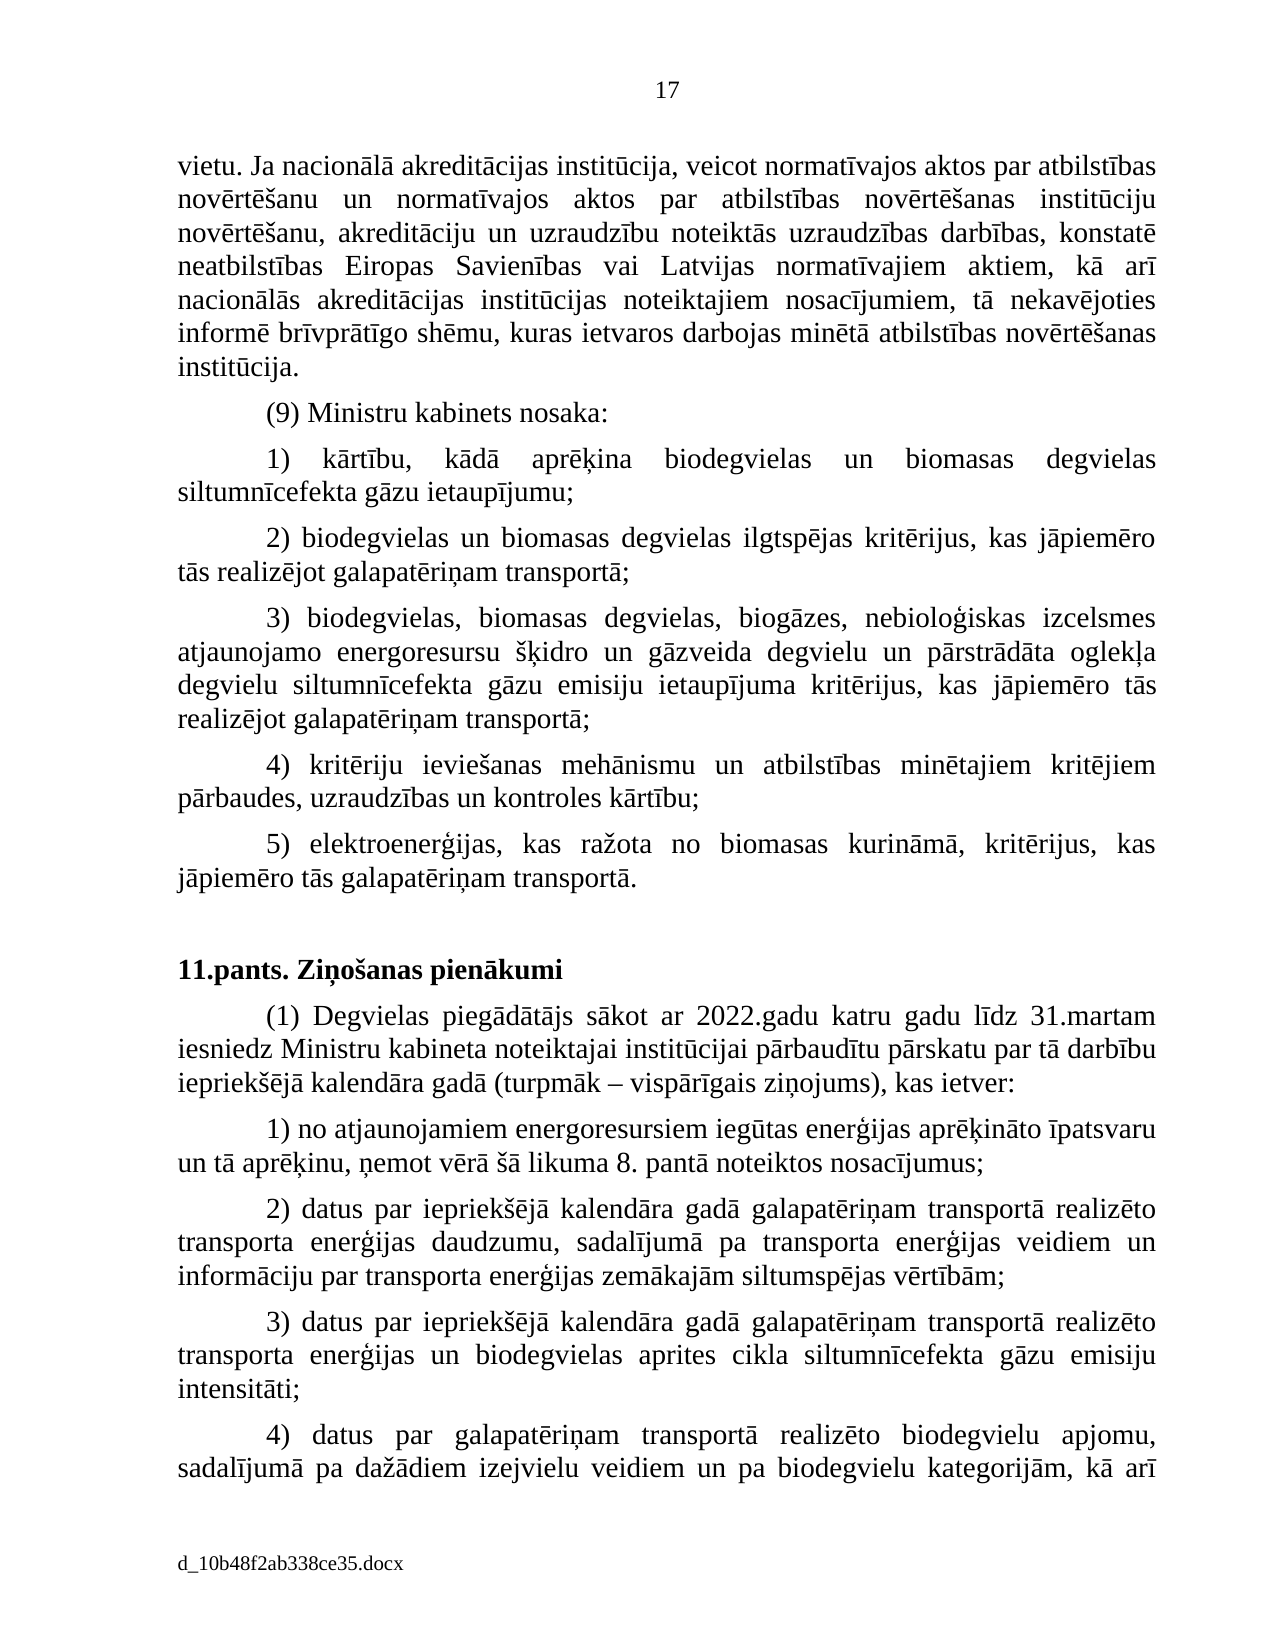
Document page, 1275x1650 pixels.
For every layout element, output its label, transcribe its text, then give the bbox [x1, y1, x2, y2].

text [177, 1417, 1157, 1484]
text 1) no atjaunojamiem energoresursiem iegūtas enerģijas aprēķināto īpatsvaru un tā aprēķinu, ņemot vērā šā likuma 8. pantā noteiktos nosacījumus; [177, 1111, 1157, 1178]
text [177, 148, 1157, 382]
text 3) datus par iepriekšējā kalendāra gadā galapatēriņam transportā realizēto transporta enerģijas un biodegvielas aprites cikla siltumnīcefekta gāzu emisiju intensitāti; [177, 1304, 1157, 1404]
text 2) datus par iepriekšējā kalendāra gadā galapatēriņam transportā realizēto transporta enerģijas daudzumu, sadalījumā pa transporta enerģijas veidiem un informāciju par transporta enerģijas zemākajām siltumspējas vērtībām; [177, 1191, 1157, 1291]
text (1) Degvielas piegādātājs sākot ar 2022.gadu katru gadu līdz 31.martam iesniedz Ministru kabineta noteiktajai institūcijai pārbaudītu pārskatu par tā darbību iepriekšējā kalendāra gadā (turpmāk – vispārīgais ziņojums), kas ietver: [177, 998, 1157, 1099]
text 5) elektroenerģijas, kas ražota no biomasas kurināmā, kritērijus, kas jāpiemēro tās galapatēriņam transportā. [177, 826, 1157, 893]
text 11.pants. Ziņošanas pienākumi [177, 952, 1157, 986]
text 2) biodegvielas un biomasas degvielas ilgtspējas kritērijus, kas jāpiemēro tās realizējot galapatēriņam transportā; [177, 521, 1157, 588]
text 4) kritēriju ieviešanas mehānismu un atbilstības minētajiem kritējiem pārbaudes, uzraudzības un kontroles kārtību; [177, 747, 1157, 814]
text 1) kārtību, kādā aprēķina biodegvielas un biomasas degvielas siltumnīcefekta gāzu ietaupījumu; [177, 441, 1157, 508]
text 3) biodegvielas, biomasas degvielas, biogāzes, nebioloģiskas izcelsmes atjaunojamo energoresursu šķidro un gāzveida degvielu un pārstrādāta oglekļa degvielu siltumnīcefekta gāzu emisiju ietaupījuma kritērijus, kas jāpiemēro tās realizējot galapatēriņam transportā; [177, 600, 1157, 734]
text (9) Ministru kabinets nosaka: [177, 395, 1157, 428]
